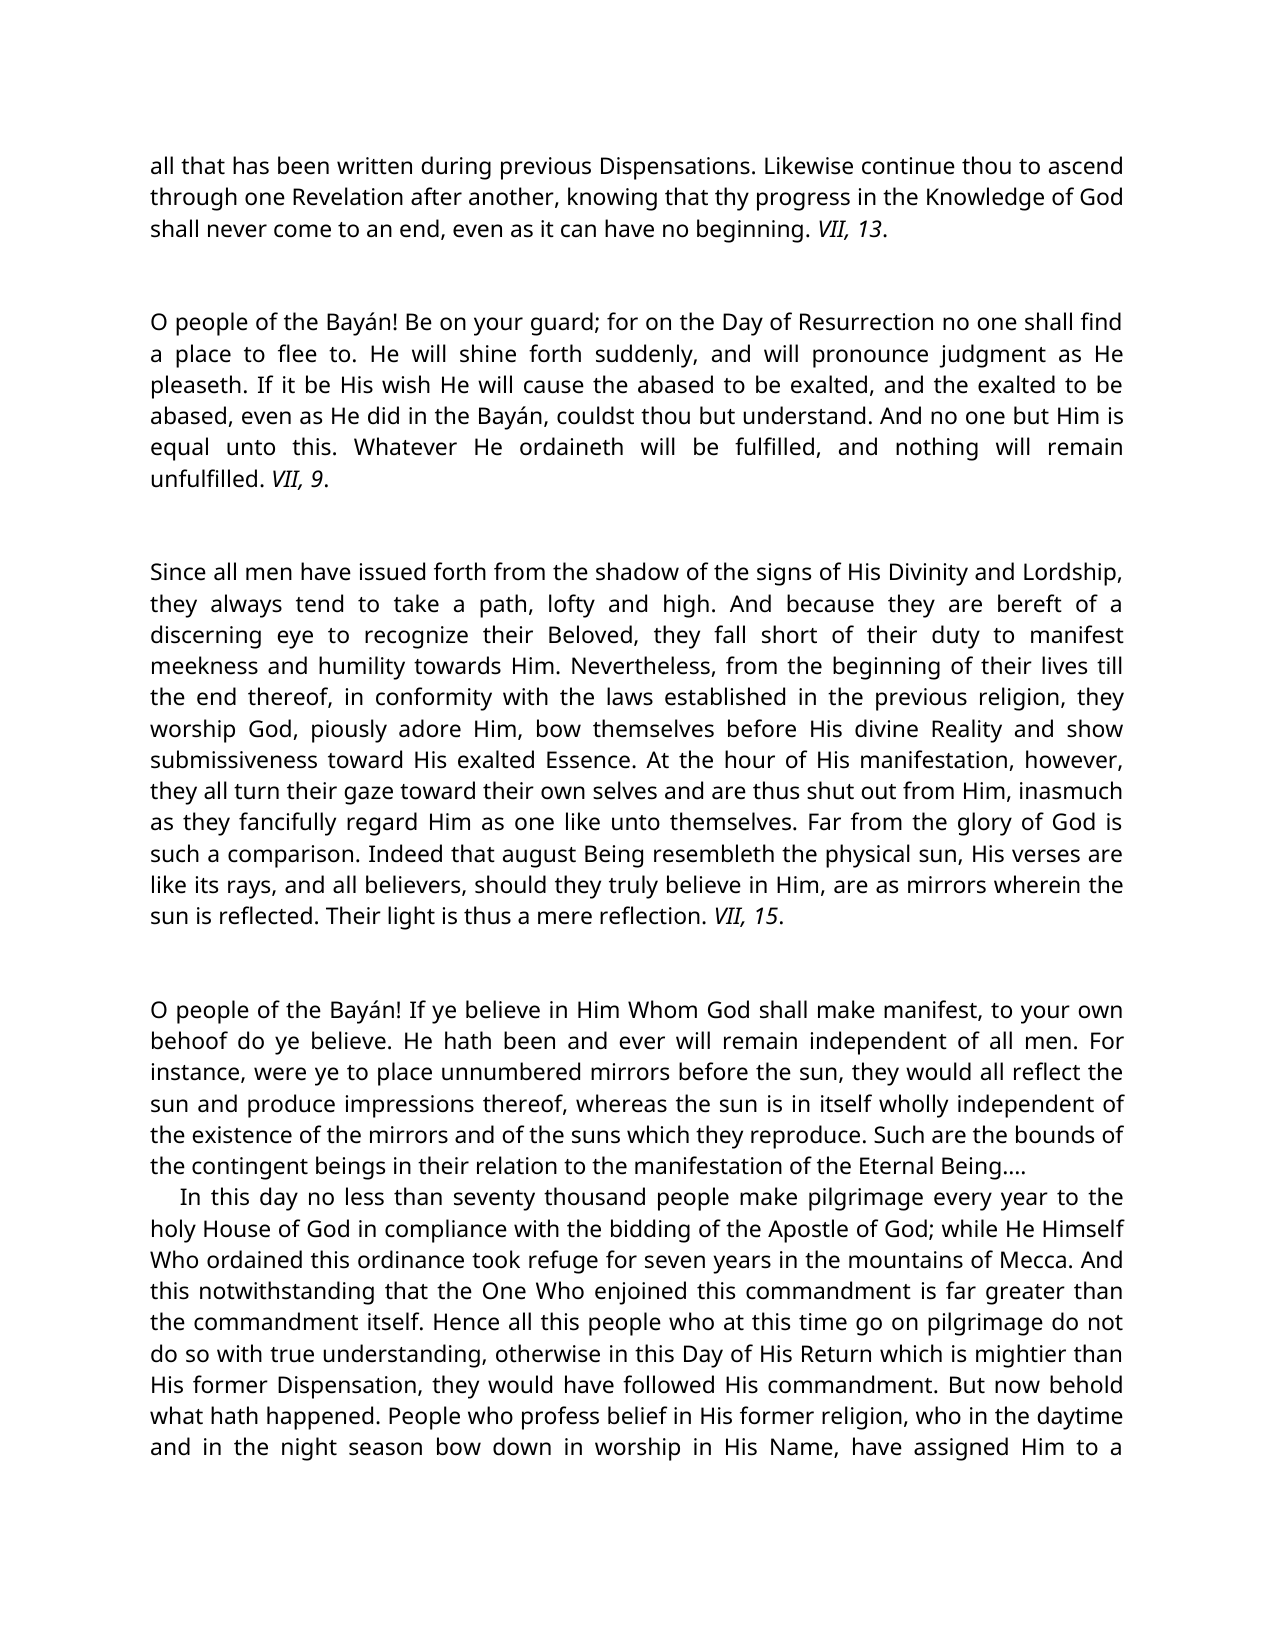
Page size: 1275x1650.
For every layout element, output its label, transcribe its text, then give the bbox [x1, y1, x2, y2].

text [150, 150, 1125, 244]
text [150, 1181, 1125, 1462]
text O people of the Bayán! If ye believe in Him Whom God shall make manifest, to your own behoof do ye believe. He hath been and ever will remain independent of all men. For instance, were ye to place unnumbered mirrors before the sun, they would all reflect the sun and produce impressions thereof, whereas the sun is in itself wholly independent of the existence of the mirrors and of the suns which they reproduce. Such are the bounds of the contingent beings in their relation to the manifestation of the Eternal Being.… [150, 994, 1125, 1181]
text Since all men have issued forth from the shadow of the signs of His Divinity and Lordship, they always tend to take a path, lofty and high. And because they are bereft of a discerning eye to recognize their Beloved, they fall short of their duty to manifest meekness and humility towards Him. Nevertheless, from the beginning of their lives till the end thereof, in conformity with the laws established in the previous religion, they worship God, piously adore Him, bow themselves before His divine Reality and show submissiveness toward His exalted Essence. At the hour of His manifestation, however, they all turn their gaze toward their own selves and are thus shut out from Him, inasmuch as they fancifully regard Him as one like unto themselves. Far from the glory of God is such a comparison. Indeed that august Being resembleth the physical sun, His verses are like its rays, and all believers, should they truly believe in Him, are as mirrors wherein the sun is reflected. Their light is thus a mere reflection. VII, 15. [150, 556, 1125, 931]
text O people of the Bayán! Be on your guard; for on the Day of Resurrection no one shall find a place to flee to. He will shine forth suddenly, and will pronounce judgment as He pleaseth. If it be His wish He will cause the abased to be exalted, and the exalted to be abased, even as He did in the Bayán, couldst thou but understand. And no one but Him is equal unto this. Whatever He ordaineth will be fulfilled, and nothing will remain unfulfilled. VII, 9. [150, 306, 1125, 494]
